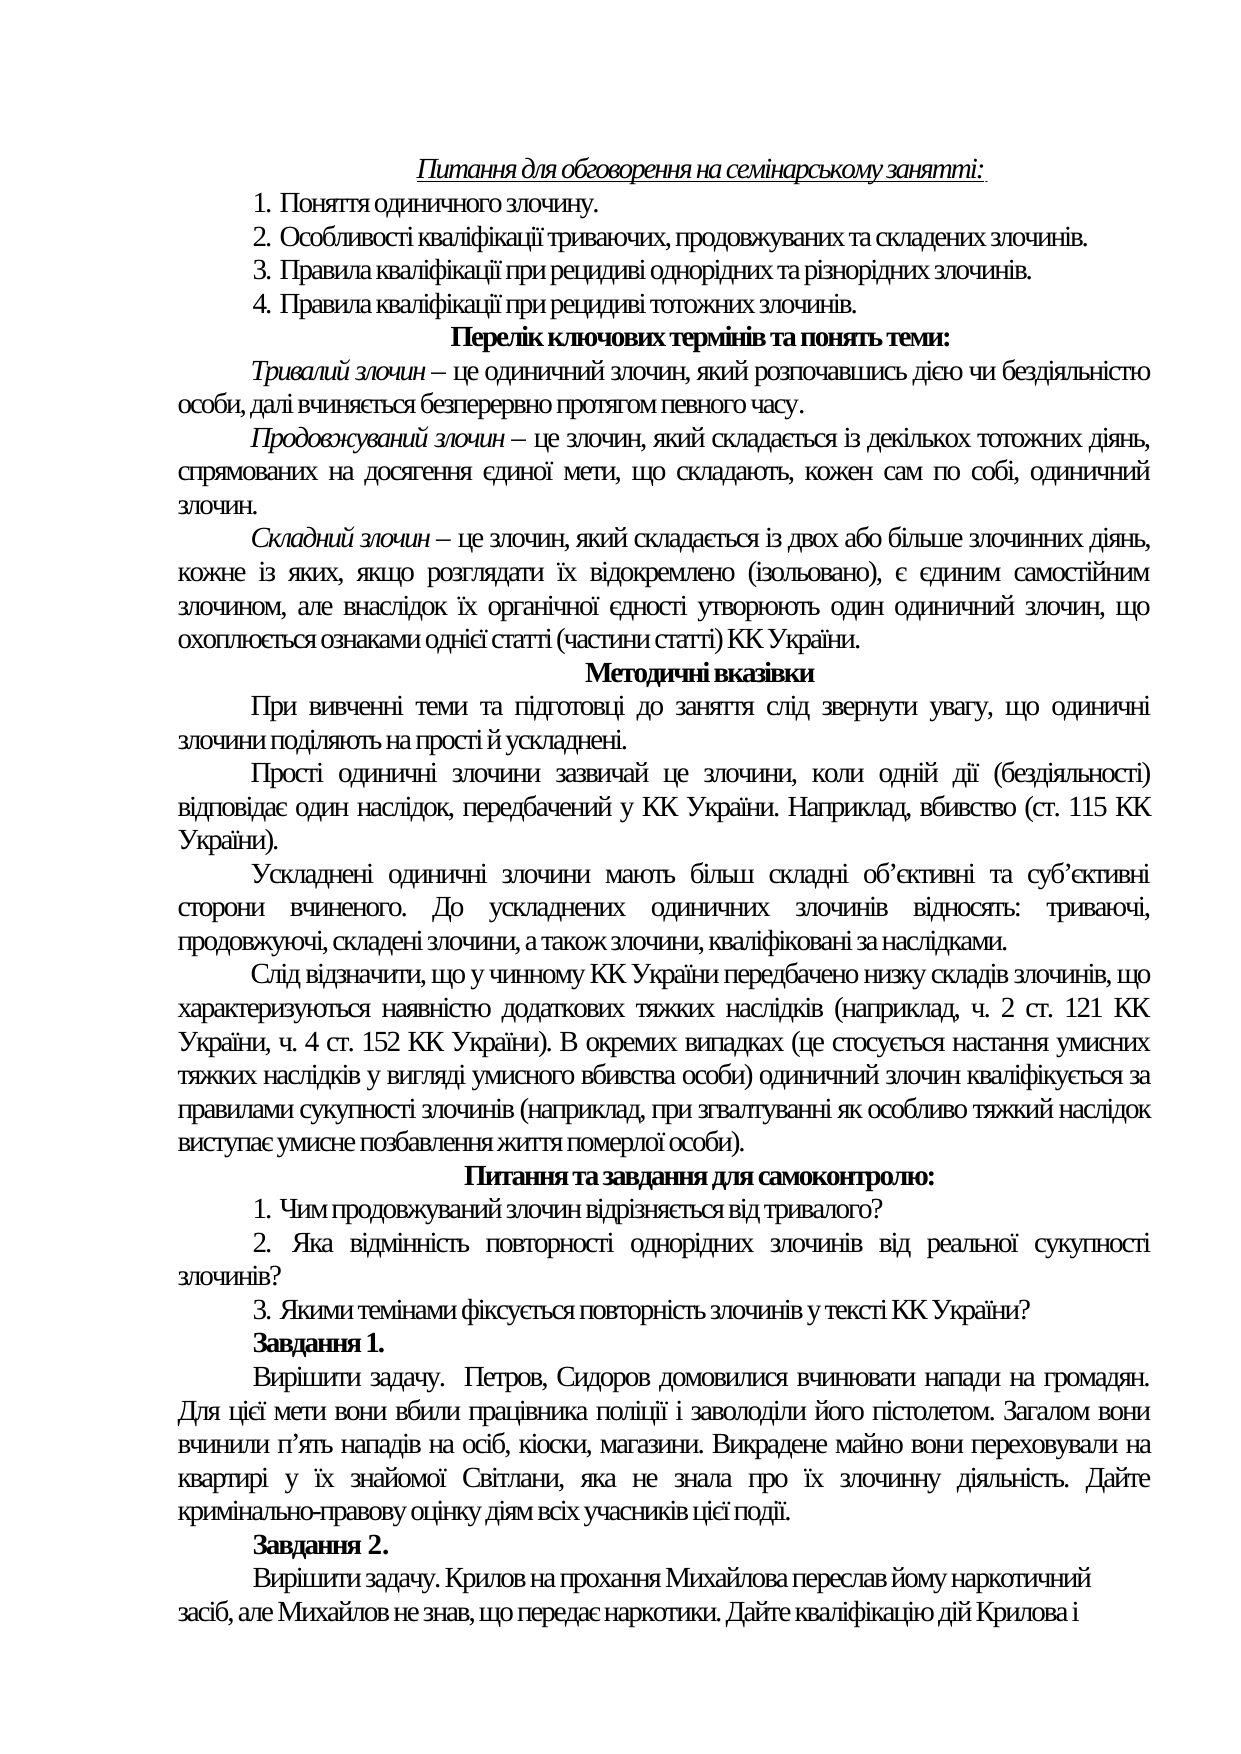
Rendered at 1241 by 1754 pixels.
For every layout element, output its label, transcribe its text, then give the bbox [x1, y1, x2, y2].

text Слід відзначити, що у чинному КК України передбачено низку складів злочинів, що характеризуються наявністю додаткових тяжких наслідків (наприклад, ч. 2 ст. 121 КК України, ч. 4 ст. 152 КК України). В окремих випадках (це стосується настання умисних тяжких наслідків у вигляді умисного вбивства особи) одиничний злочин кваліфікується за правилами сукупності злочинів (наприклад, при згвалтуванні як особливо тяжкий наслідок виступає умисне позбавлення життя померлої особи). [177, 957, 1152, 1158]
text Прості одиничні злочини зазвичай це злочини, коли одній дії (бездіяльності) відповідає один наслідок, передбачений у КК України. Наприклад, вбивство (ст. 115 КК України). [177, 755, 1152, 856]
text Питання для обговорення на семінарському занятті: [252, 152, 1152, 185]
text Продовжуваний злочин – це злочин, який складається із декількох тотожних діянь, спрямованих на досягення єдиної мети, що складають, кожен сам по собі, одиничний злочин. [177, 420, 1152, 521]
text Ускладнені одиничні злочини мають більш складні об’єктивні та суб’єктивні сторони вчиненого. До ускладнених одиничних злочинів відносять: триваючі, продовжуючі, складені злочини, а також злочини, кваліфіковані за наслідками. [177, 856, 1152, 957]
text 3. Якими темінами фіксується повторність злочинів у тексті КК України? [251, 1292, 1152, 1326]
text При вивченні теми та підготовці до заняття слід звернути увагу, що одиничні злочини поділяють на прості й ускладнені. [177, 688, 1152, 755]
text Методичні вказівки [177, 655, 1152, 688]
text Завдання 2. [177, 1527, 1152, 1560]
text 3. Правила кваліфікації при рецидиві однорідних та різнорідних злочинів. [177, 252, 1152, 286]
text 4. Правила кваліфікації при рецидиві тотожних злочинів. [177, 286, 1152, 319]
text 1. Поняття одиничного злочину. [177, 185, 1152, 219]
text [177, 1560, 1152, 1627]
text 2. Особливості кваліфікації триваючих, продовжуваних та складених злочинів. [177, 219, 1152, 252]
text Перелік ключових термінів та понять теми: [177, 319, 1152, 353]
text 1. Чим продовжуваний злочин відрізняється від тривалого? [177, 1191, 1152, 1225]
text Вирішити задачу. Петров, Сидоров домовилися вчинювати напади на громадян. Для цієї мети вони вбили працівника поліції і заволоділи його пістолетом. Загалом вони вчинили п’ять нападів на осіб, кіоски, магазини. Викрадене майно вони переховували на квартирі у їх знайомої Світлани, яка не знала про їх злочинну діяльність. Дайте кримінально-правову оцінку діям всіх учасників цієї події. [177, 1359, 1152, 1527]
text 2. Яка відмінність повторності однорідних злочинів від реальної сукупності злочинів? [177, 1225, 1152, 1292]
text Складний злочин – це злочин, який складається із двох або більше злочинних діянь, кожне із яких, якщо розглядати їх відокремлено (ізольовано), є єдиним самостійним злочином, але внаслідок їх органічної єдності утворюють один одиничний злочин, що охоплюється ознаками однієї статті (частини статті) КК України. [177, 521, 1152, 655]
text Завдання 1. [251, 1326, 1152, 1359]
text Тривалий злочин – це одиничний злочин, який розпочавшись дією чи бездіяльністю особи, далі вчиняється безперервно протягом певного часу. [177, 353, 1152, 420]
text Питання та завдання для самоконтролю: [177, 1158, 1152, 1191]
